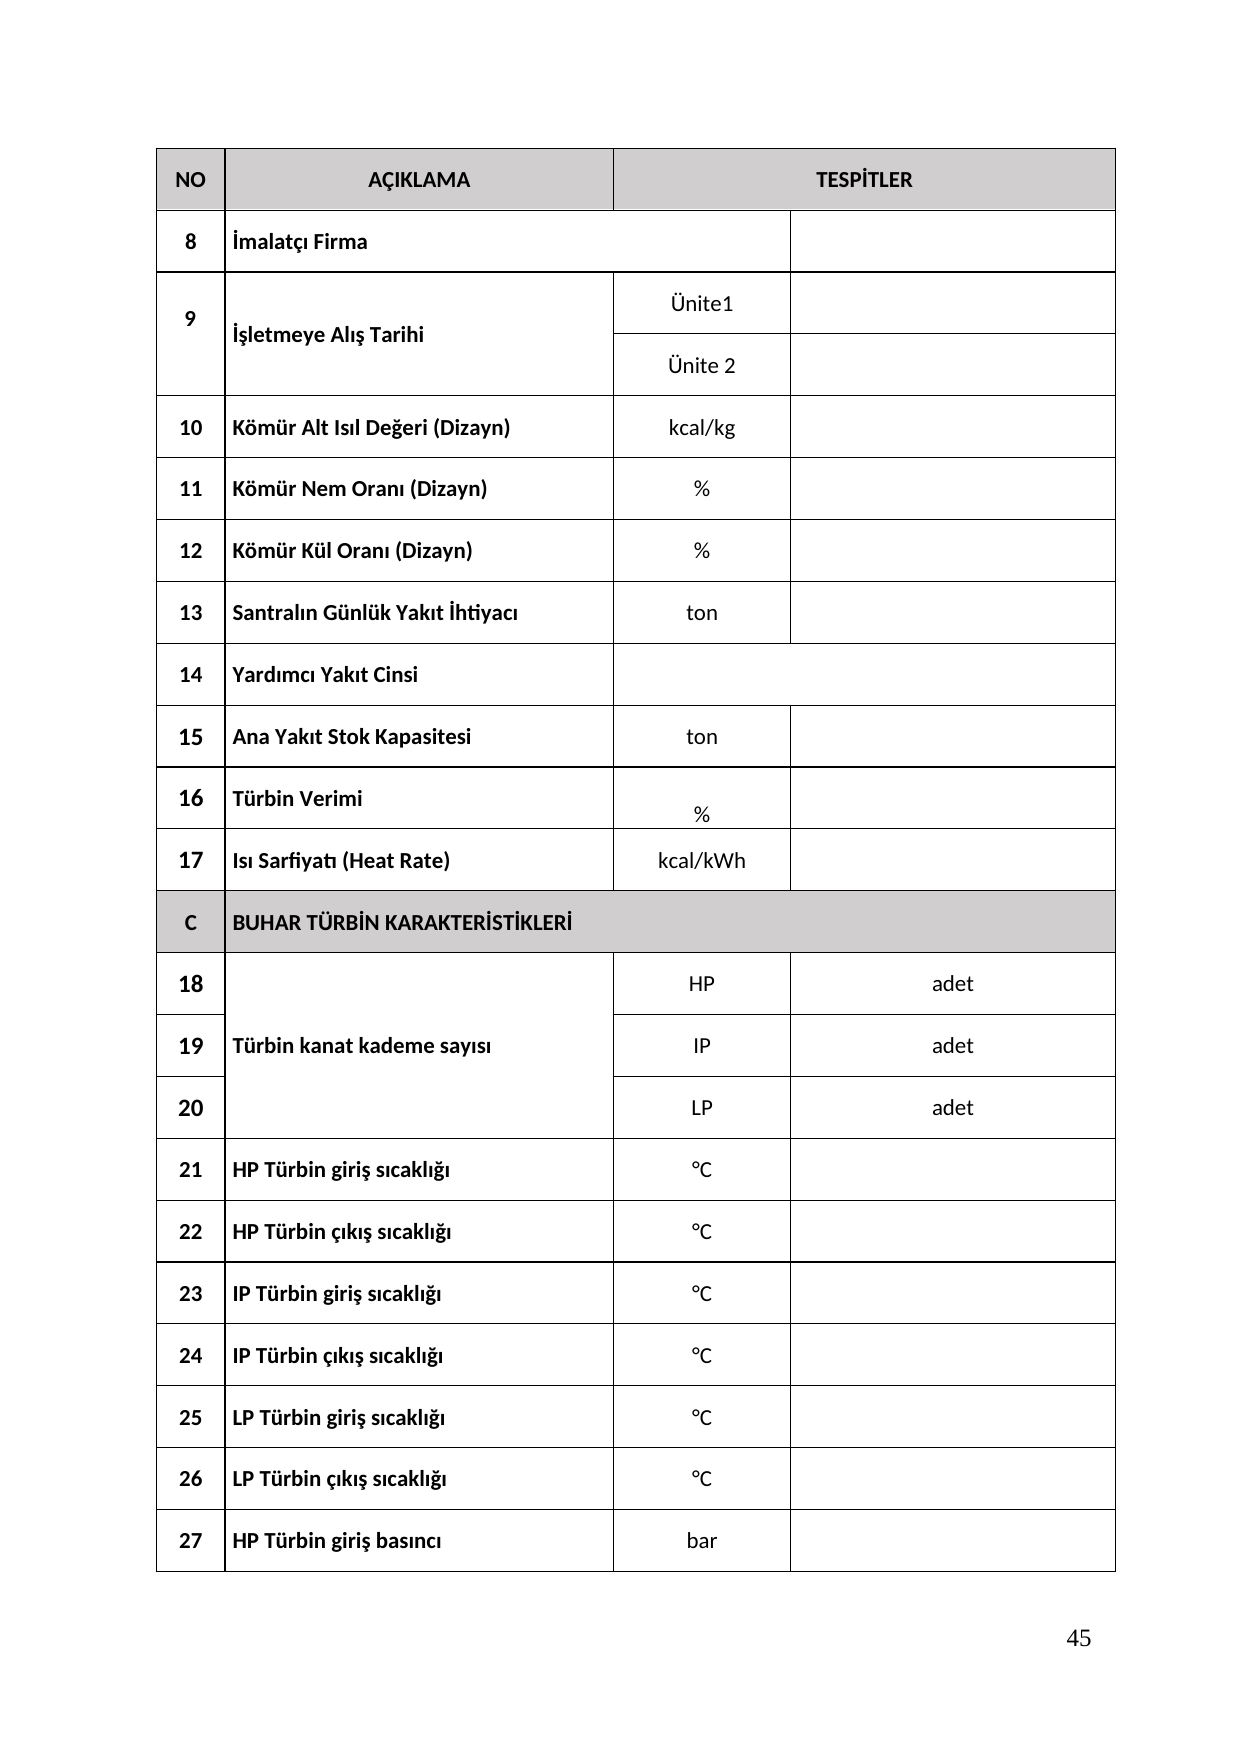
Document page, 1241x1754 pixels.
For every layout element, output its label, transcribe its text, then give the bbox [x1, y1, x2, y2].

table_header NO [157, 149, 224, 209]
table_cell 14 [157, 644, 224, 704]
table_cell [791, 1201, 1115, 1261]
table_cell [791, 520, 1115, 581]
table_cell IP [614, 1015, 790, 1076]
table_cell [791, 458, 1115, 519]
table_cell [791, 1263, 1115, 1323]
table_cell kcal/kg [614, 396, 790, 457]
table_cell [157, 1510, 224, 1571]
table_cell adet [791, 953, 1115, 1014]
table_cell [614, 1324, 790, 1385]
table_header AÇIKLAMA [226, 149, 613, 209]
table_cell [791, 829, 1115, 890]
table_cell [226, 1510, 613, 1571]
table_cell 18 [157, 953, 224, 1014]
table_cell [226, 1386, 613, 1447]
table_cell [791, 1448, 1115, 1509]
table_cell [791, 1139, 1115, 1199]
table_cell % [614, 768, 790, 828]
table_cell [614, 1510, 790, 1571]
table_cell 20 [157, 1077, 224, 1138]
table_cell Ünite 2 [614, 334, 790, 395]
table_cell 16 [157, 768, 224, 828]
table_cell Yardımcı Yakıt Cinsi [226, 644, 613, 704]
table_cell HP Türbin giriş sıcaklığı [226, 1139, 613, 1199]
table_cell Kömür Kül Oranı (Dizayn) [226, 520, 613, 581]
table_cell [791, 706, 1115, 766]
table_cell [614, 644, 1115, 704]
table_cell 24 [157, 1324, 224, 1385]
table_cell ton [614, 582, 790, 643]
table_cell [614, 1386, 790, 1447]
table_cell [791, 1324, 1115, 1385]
table_cell Isı Sarfiyatı (Heat Rate) [226, 829, 613, 890]
table_cell 10 [157, 396, 224, 457]
table_cell IP Türbin giriş sıcaklığı [226, 1263, 613, 1323]
table_cell Ünite1 [614, 273, 790, 333]
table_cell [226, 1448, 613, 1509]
table_cell Ana Yakıt Stok Kapasitesi [226, 706, 613, 766]
table_cell HP Türbin çıkış sıcaklığı [226, 1201, 613, 1261]
table_cell 11 [157, 458, 224, 519]
table_cell [791, 334, 1115, 395]
table_cell [791, 396, 1115, 457]
table_cell 19 [157, 1015, 224, 1076]
table_cell [226, 1076, 613, 1138]
table_cell 23 [157, 1263, 224, 1323]
table_cell % [614, 458, 790, 519]
table_cell BUHAR TÜRBİN KARAKTERİSTİKLERİ [226, 891, 1115, 952]
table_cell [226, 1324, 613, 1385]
table_cell HP [614, 953, 790, 1014]
table_cell °C [614, 1139, 790, 1199]
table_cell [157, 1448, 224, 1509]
table_cell 12 [157, 520, 224, 581]
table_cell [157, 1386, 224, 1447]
table_cell LP [614, 1077, 790, 1138]
table_cell °C [614, 1263, 790, 1323]
table_cell Santralın Günlük Yakıt İhtiyacı [226, 582, 613, 643]
table_cell [791, 582, 1115, 643]
table_cell adet [791, 1077, 1115, 1138]
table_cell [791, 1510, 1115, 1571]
table_cell İşletmeye Alış Tarihi [226, 273, 613, 395]
table_cell 9 [157, 273, 224, 395]
table_cell 22 [157, 1201, 224, 1261]
table_cell C [157, 891, 224, 952]
table_cell İmalatçı Firma [226, 211, 790, 271]
table_cell 17 [157, 829, 224, 890]
table_cell [226, 953, 613, 1014]
table_cell 13 [157, 582, 224, 643]
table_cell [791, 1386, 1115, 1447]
table_cell 21 [157, 1139, 224, 1199]
table_cell % [614, 520, 790, 581]
table_cell ton [614, 706, 790, 766]
table_cell [791, 211, 1115, 271]
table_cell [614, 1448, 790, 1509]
table_cell [791, 768, 1115, 828]
table_cell Kömür Alt Isıl Değeri (Dizayn) [226, 396, 613, 457]
table_cell Türbin kanat kademe sayısı [226, 1014, 613, 1076]
table_cell Kömür Nem Oranı (Dizayn) [226, 458, 613, 519]
table_cell 8 [157, 211, 224, 271]
table_header TESPİTLER [614, 149, 1115, 209]
table_cell Türbin Verimi [226, 768, 613, 828]
table_cell 15 [157, 706, 224, 766]
table_cell °C [614, 1201, 790, 1261]
table_cell adet [791, 1015, 1115, 1076]
table_cell kcal/kWh [614, 829, 790, 890]
table_cell [791, 273, 1115, 333]
